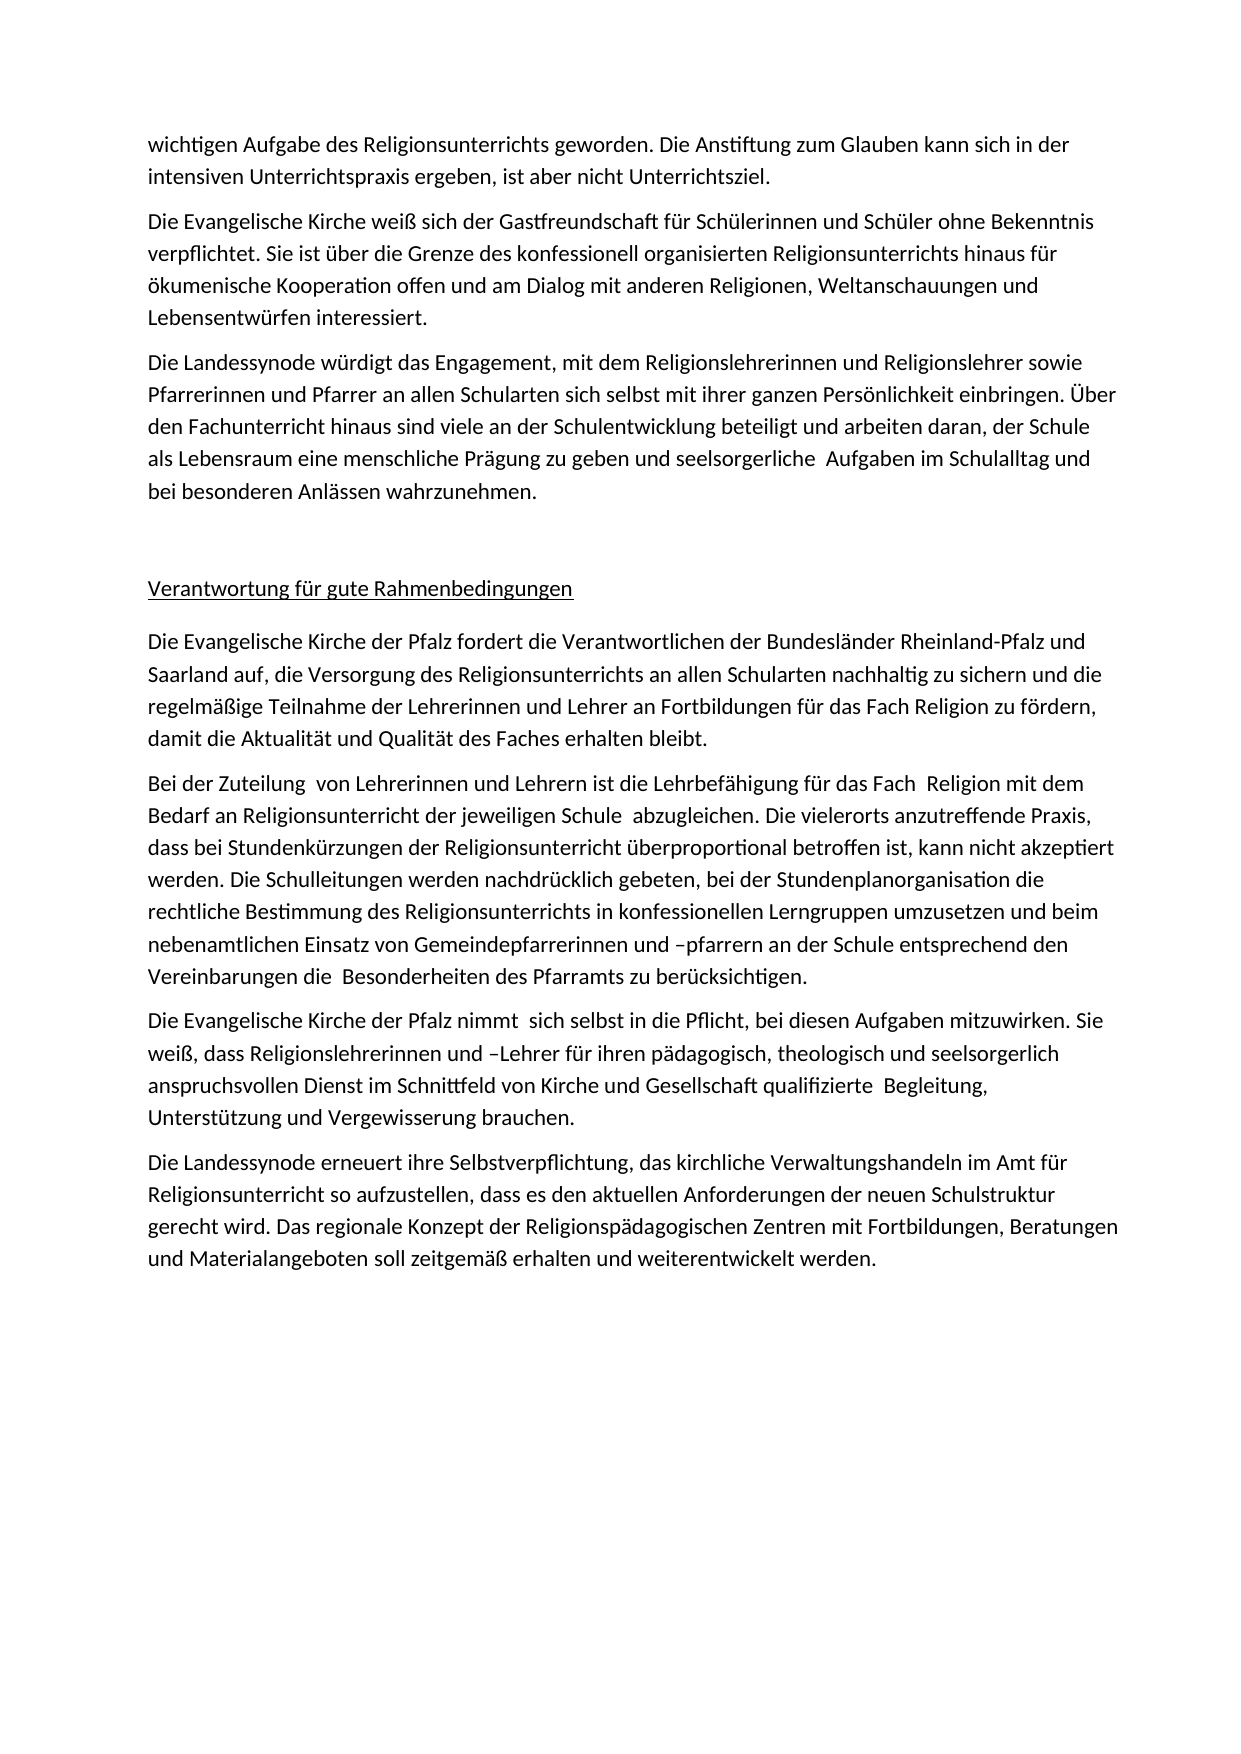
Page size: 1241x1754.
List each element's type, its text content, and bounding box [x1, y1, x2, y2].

text Die Landessynode würdigt das Engagement, mit dem Religionslehrerinnen und Religionslehrer sowie Pfarrerinnen und Pfarrer an allen Schularten sich selbst mit ihrer ganzen Persönlichkeit einbringen. Über den Fachunterricht hinaus sind viele an der Schulentwicklung beteiligt und arbeiten daran, der Schule als Lebensraum eine menschliche Prägung zu geben und seelsorgerliche Aufgaben im Schulalltag und bei besonderen Anlässen wahrzunehmen. [148, 348, 1122, 505]
text Die Evangelische Kirche weiß sich der Gastfreundschaft für Schülerinnen und Schüler ohne Bekenntnis verpflichtet. Sie ist über die Grenze des konfessionell organisierten Religionsunterrichts hinaus für ökumenische Kooperation offen und am Dialog mit anderen Religionen, Weltanschauungen und Lebensentwürfen interessiert. [148, 207, 1122, 331]
text Die Evangelische Kirche der Pfalz fordert die Verantwortlichen der Bundesländer Rheinland-Pfalz und Saarland auf, die Versorgung des Religionsunterrichts an allen Schularten nachhaltig zu sichern und die regelmäßige Teilnahme der Lehrerinnen und Lehrer an Fortbildungen für das Fach Religion zu fördern, damit die Aktualität und Qualität des Faches erhalten bleibt. [148, 627, 1122, 752]
text Bei der Zuteilung von Lehrerinnen und Lehrern ist die Lehrbefähigung für das Fach Religion mit dem Bedarf an Religionsunterricht der jeweiligen Schule abzugleichen. Die vielerorts anzutreffende Praxis, dass bei Stundenkürzungen der Religionsunterricht überproportional betroffen ist, kann nicht akzeptiert werden. Die Schulleitungen werden nachdrücklich gebeten, bei der Stundenplanorganisation die rechtliche Bestimmung des Religionsunterrichts in konfessionellen Lerngruppen umzusetzen und beim nebenamtlichen Einsatz von Gemeindepfarrerinnen und –pfarrern an der Schule entsprechend den Vereinbarungen die Besonderheiten des Pfarramts zu berücksichtigen. [148, 769, 1122, 990]
text Die Evangelische Kirche der Pfalz nimmt sich selbst in die Pflicht, bei diesen Aufgaben mitzuwirken. Sie weiß, dass Religionslehrerinnen und –Lehrer für ihren pädagogisch, theologisch und seelsorgerlich anspruchsvollen Dienst im Schnittfeld von Kirche und Gesellschaft qualifizierte Begleitung, Unterstützung und Vergewisserung brauchen. [148, 1007, 1122, 1131]
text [148, 130, 1122, 190]
text Die Landessynode erneuert ihre Selbstverpflichtung, das kirchliche Verwaltungshandeln im Amt für Religionsunterricht so aufzustellen, dass es den aktuellen Anforderungen der neuen Schulstruktur gerecht wird. Das regionale Konzept der Religionspädagogischen Zentren mit Fortbildungen, Beratungen und Materialangeboten soll zeitgemäß erhalten und weiterentwickelt werden. [148, 1148, 1122, 1272]
text Verantwortung für gute Rahmenbedingungen [148, 574, 1122, 602]
